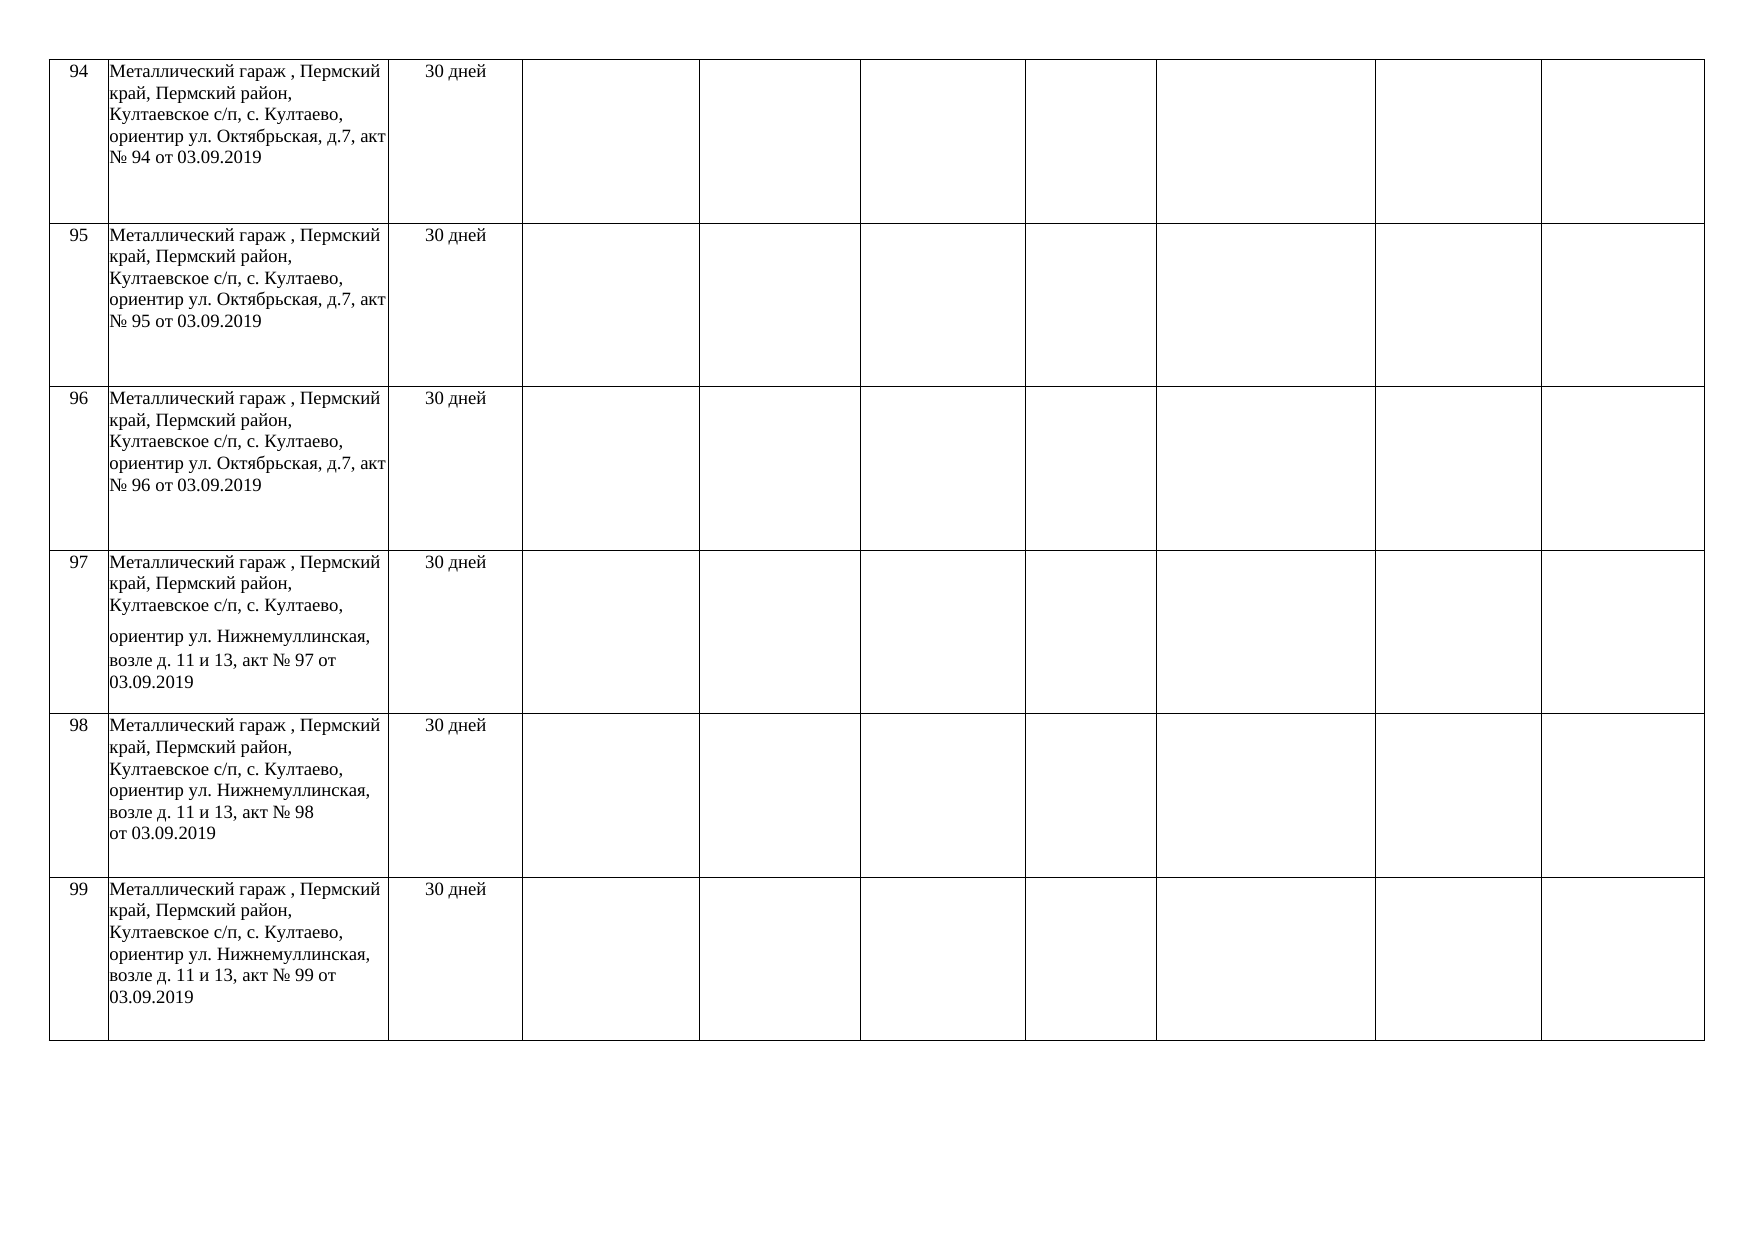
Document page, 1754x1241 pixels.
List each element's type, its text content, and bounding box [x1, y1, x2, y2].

table_cell [1157, 60, 1375, 223]
table_cell 96 [50, 387, 108, 550]
table_cell [1026, 551, 1156, 713]
table_cell [700, 224, 860, 386]
table_cell [1157, 224, 1375, 386]
table_cell 30 дней [389, 878, 522, 1040]
table_cell 95 [50, 224, 108, 386]
table_cell 97 [50, 551, 108, 713]
table_cell [861, 387, 1025, 550]
table_cell [1026, 224, 1156, 386]
table_cell 30 дней [389, 60, 522, 223]
table_cell [1026, 878, 1156, 1040]
table_cell [861, 551, 1025, 713]
table_cell [523, 60, 699, 223]
table_cell [523, 714, 699, 877]
table_cell 30 дней [389, 714, 522, 877]
table_cell Металлический гараж , Пермский край, Пермский район, Култаевское с/п, с. Култаево, ориентир ул. Нижнемуллинская, возле д. 11 и 13, акт № 97 от 03.09.2019 [109, 551, 388, 713]
table_cell [861, 224, 1025, 386]
table_cell Металлический гараж , Пермский край, Пермский район, Култаевское с/п, с. Култаево, ориентир ул. Нижнемуллинская, возле д. 11 и 13, акт № 98 от 03.09.2019 [109, 714, 388, 877]
table_cell [1542, 387, 1704, 550]
table_cell 94 [50, 60, 108, 223]
table_cell [700, 714, 860, 877]
table_cell [861, 878, 1025, 1040]
table_cell [1542, 714, 1704, 877]
table_cell [1542, 878, 1704, 1040]
table_cell [523, 878, 699, 1040]
table_cell 30 дней [389, 551, 522, 713]
table_cell Металлический гараж , Пермский край, Пермский район, Култаевское с/п, с. Култаево, ориентир ул. Октябрьская, д.7, акт № 95 от 03.09.2019 [109, 224, 388, 386]
table_cell [1026, 714, 1156, 877]
table_cell [1376, 878, 1541, 1040]
table_cell [1157, 714, 1375, 877]
table_cell [1376, 60, 1541, 223]
table_cell [1157, 551, 1375, 713]
table_cell 30 дней [389, 387, 522, 550]
table_cell [1376, 714, 1541, 877]
table_cell [523, 551, 699, 713]
table_cell [1542, 224, 1704, 386]
table_cell [861, 60, 1025, 223]
table_cell 99 [50, 878, 108, 1040]
table_cell [1376, 387, 1541, 550]
table_cell [1376, 224, 1541, 386]
table_cell [700, 551, 860, 713]
table_cell [1026, 60, 1156, 223]
table_cell [1157, 387, 1375, 550]
table_cell [523, 224, 699, 386]
table_cell [861, 714, 1025, 877]
table_cell Металлический гараж , Пермский край, Пермский район, Култаевское с/п, с. Култаево, ориентир ул. Нижнемуллинская, возле д. 11 и 13, акт № 99 от 03.09.2019 [109, 878, 388, 1040]
table_cell [1542, 551, 1704, 713]
table_cell 30 дней [389, 224, 522, 386]
table_cell Металлический гараж , Пермский край, Пермский район, Култаевское с/п, с. Култаево, ориентир ул. Октябрьская, д.7, акт № 96 от 03.09.2019 [109, 387, 388, 550]
table_cell [700, 60, 860, 223]
table_cell [1542, 60, 1704, 223]
table_cell [523, 387, 699, 550]
table_cell Металлический гараж , Пермский край, Пермский район, Култаевское с/п, с. Култаево, ориентир ул. Октябрьская, д.7, акт № 94 от 03.09.2019 [109, 60, 388, 223]
table_cell [1157, 878, 1375, 1040]
table_cell [1026, 387, 1156, 550]
table_cell [1376, 551, 1541, 713]
table_cell 98 [50, 714, 108, 877]
table_cell [700, 387, 860, 550]
table_cell [700, 878, 860, 1040]
